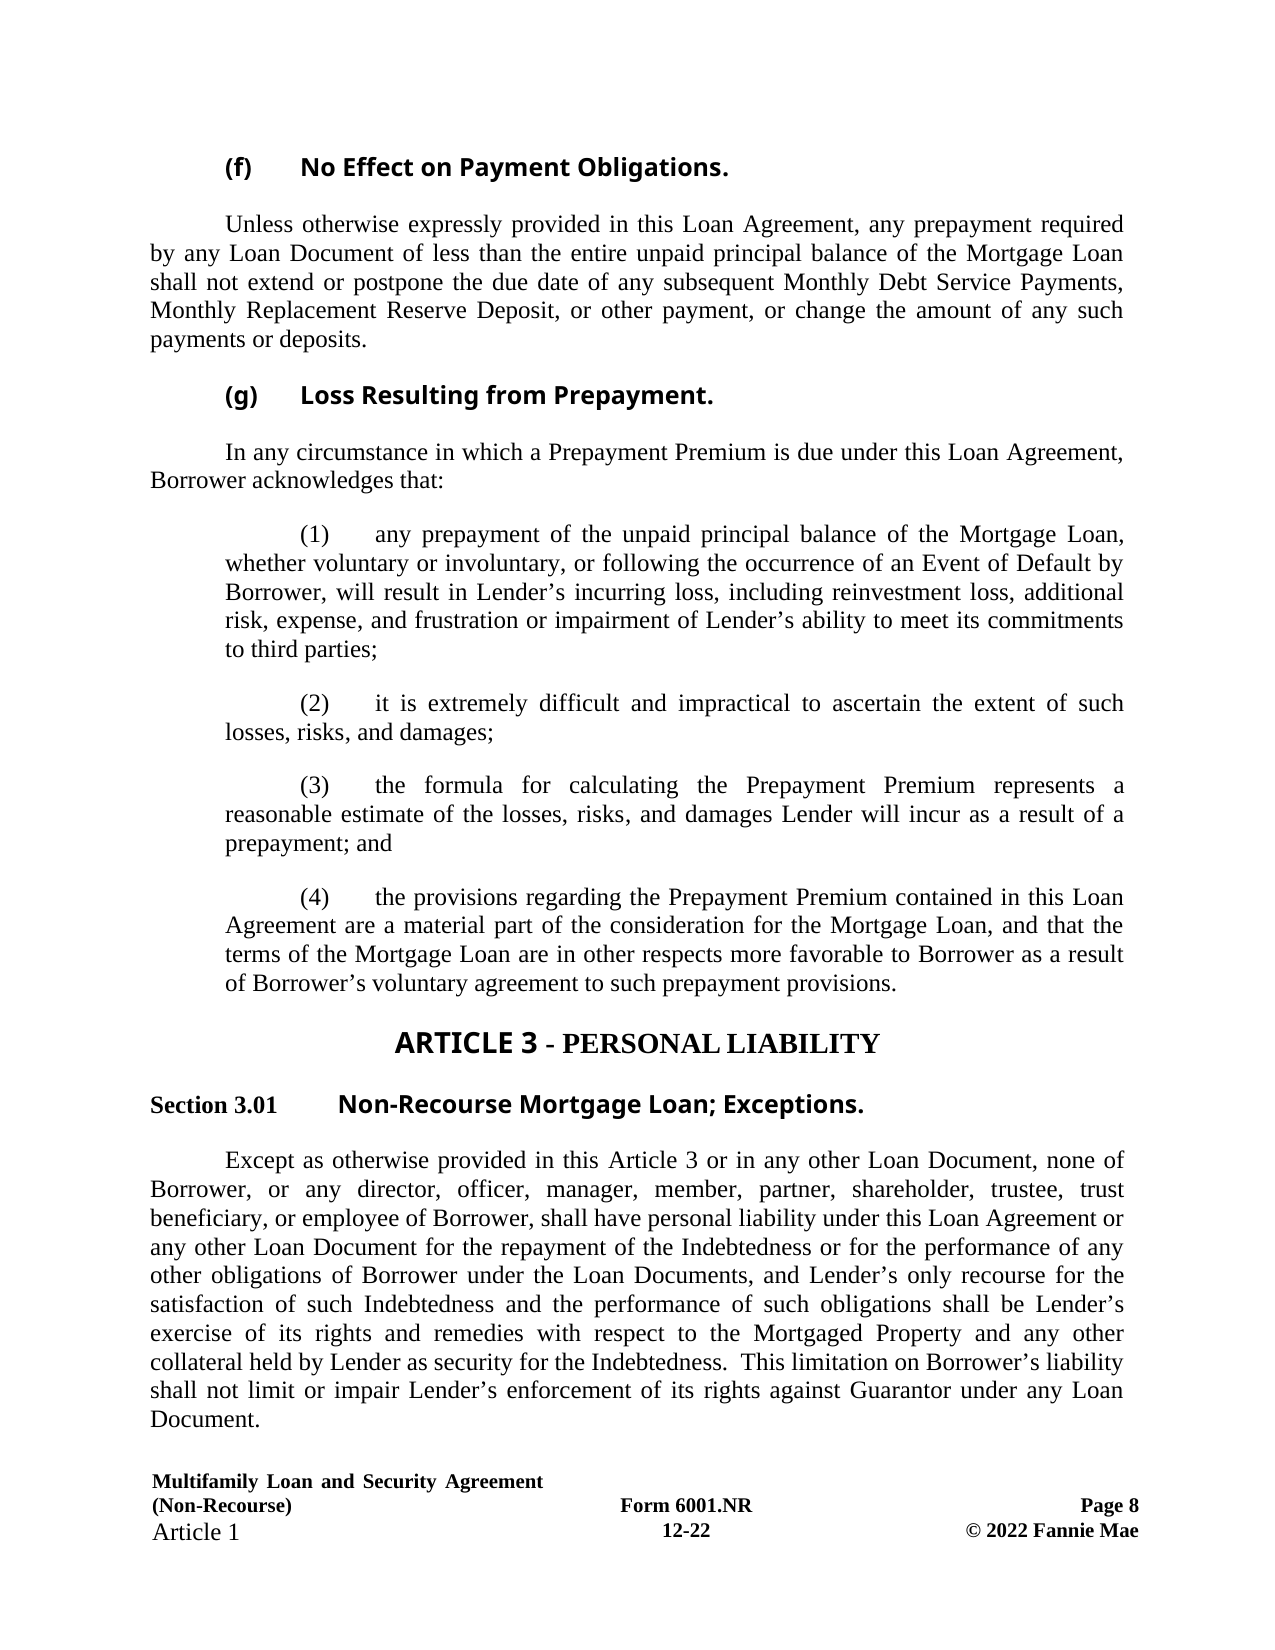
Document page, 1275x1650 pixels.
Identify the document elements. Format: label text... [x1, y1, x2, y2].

subtitle any prepayment of the unpaid principal balance of the Mortgage Loan, whether voluntary or involuntary, or following the occurrence of an Event of Default by Borrower, will result in Lender’s incurring loss, including reinvestment loss, additional risk, expense, and frustration or impairment of Lender’s ability to meet its commitments to third parties; [225, 519, 1125, 663]
subtitle the provisions regarding the Prepayment Premium contained in this Loan Agreement are a material part of the consideration for the Mortgage Loan, and that the terms of the Mortgage Loan are in other respects more favorable to Borrower as a result of Borrower’s voluntary agreement to such prepayment provisions. [225, 882, 1125, 997]
subtitle the formula for calculating the Prepayment Premium represents a reasonable estimate of the losses, risks, and damages Lender will incur as a result of a prepayment; and [225, 771, 1125, 857]
subtitle No Effect on Payment Obligations. [150, 150, 1125, 184]
text Except as otherwise provided in this Article 3 or in any other Loan Document, none of Borrower, or any director, officer, manager, member, partner, shareholder, trustee, trust beneficiary, or employee of Borrower, shall have personal liability under this Loan Agreement or any other Loan Document for the repayment of the Indebtedness or for the performance of any other obligations of Borrower under the Loan Documents, and Lender’s only recourse for the satisfaction of such Indebtedness and the performance of such obligations shall be Lender’s exercise of its rights and remedies with respect to the Mortgaged Property and any other collateral held by Lender as security for the Indebtedness. This limitation on Borrower’s liability shall not limit or impair Lender’s enforcement of its rights against Guarantor under any Loan Document. [150, 1146, 1125, 1433]
text Unless otherwise expressly provided in this Loan Agreement, any prepayment required by any Loan Document of less than the entire unpaid principal balance of the Mortgage Loan shall not extend or postpone the due date of any subsequent Monthly Debt Service Payments, Monthly Replacement Reserve Deposit, or other payment, or change the amount of any such payments or deposits. [150, 209, 1125, 353]
text In any circumstance in which a Prepayment Premium is due under this Loan Agreement, Borrower acknowledges that: [150, 437, 1125, 494]
subtitle Non-Recourse Mortgage Loan; Exceptions. [150, 1087, 1125, 1121]
subtitle - PERSONAL LIABILITY [150, 1022, 1125, 1062]
subtitle Loss Resulting from Prepayment. [150, 378, 1125, 412]
subtitle it is extremely difficult and impractical to ascertain the extent of such losses, risks, and damages; [225, 688, 1125, 746]
